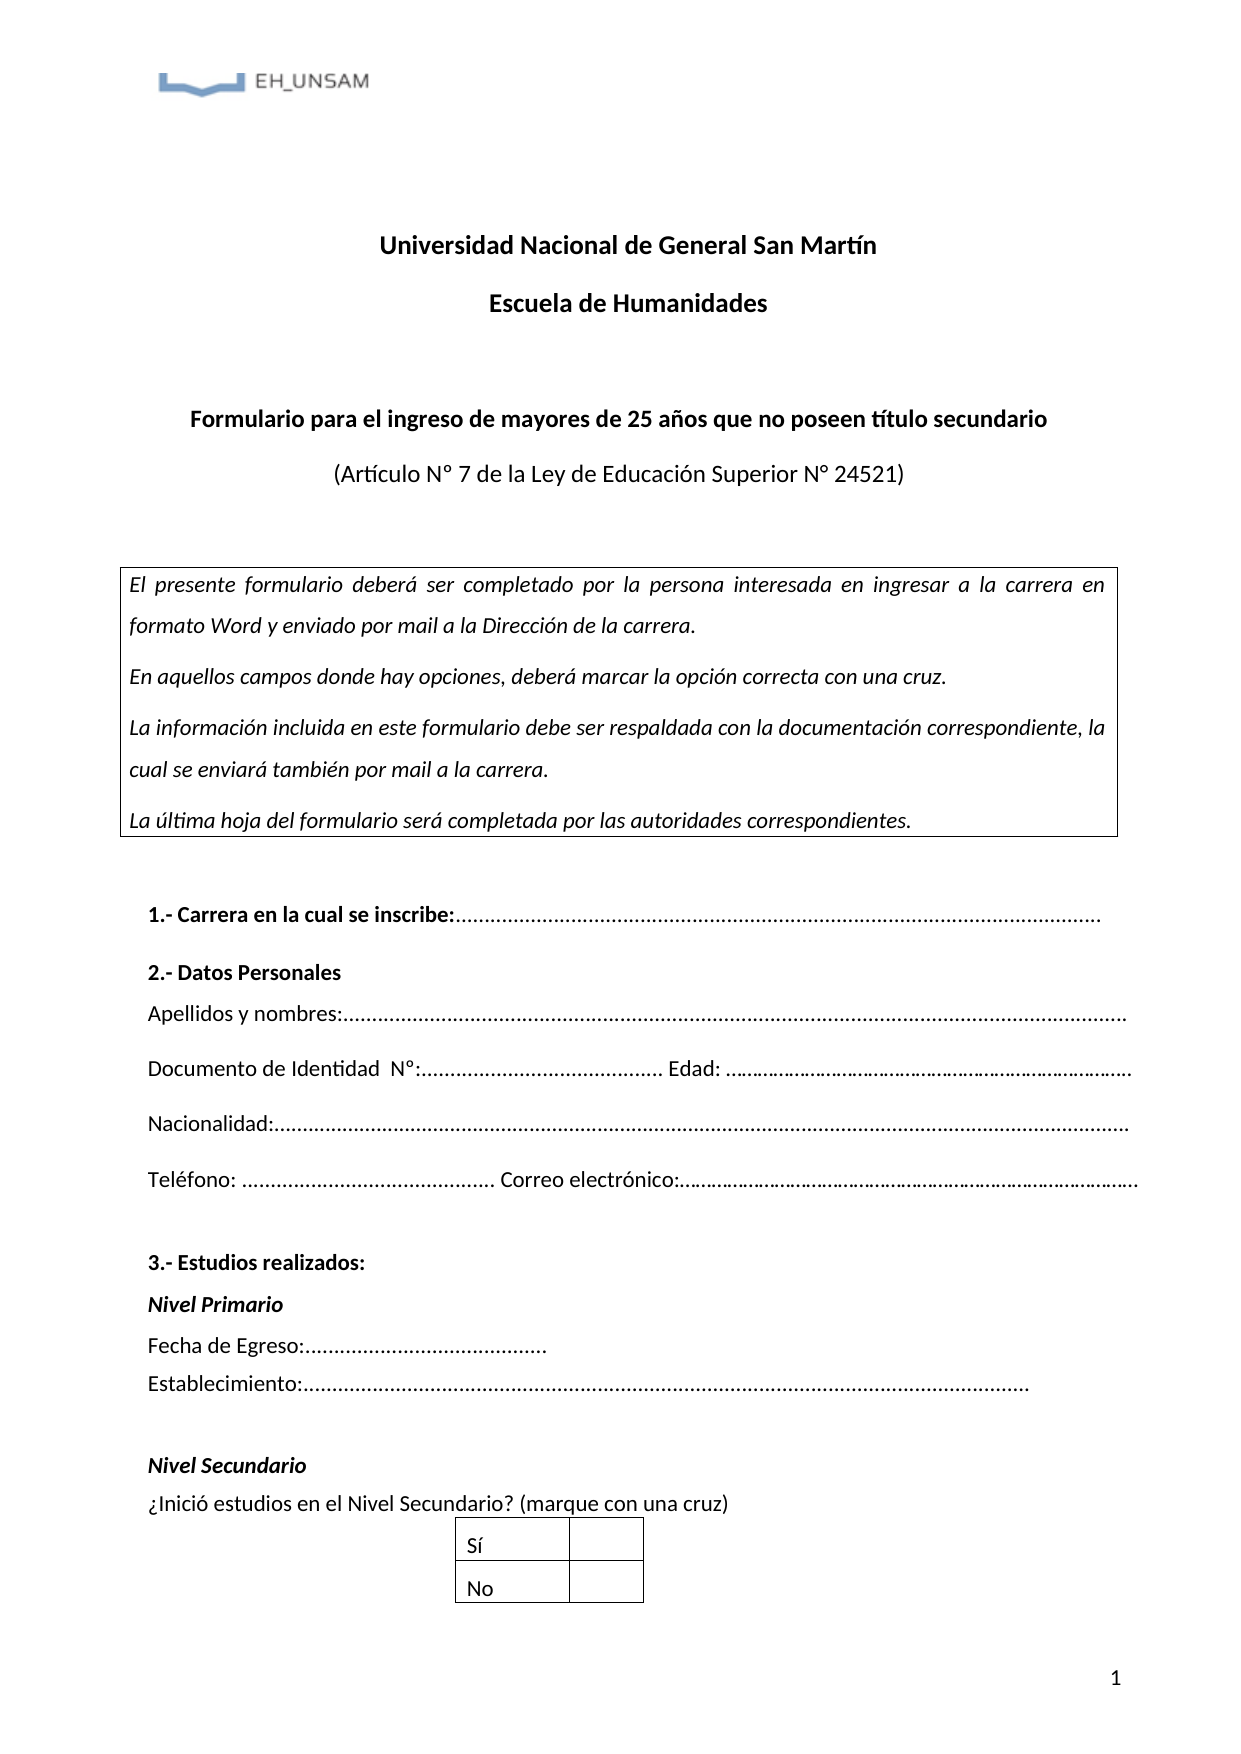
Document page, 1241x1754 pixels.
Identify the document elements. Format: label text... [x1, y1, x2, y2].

title La última hoja del formulario será completada por las autoridades correspondientes. [121, 803, 1117, 836]
table_header [570, 1518, 643, 1559]
title Universidad Nacional de General San Martín [148, 228, 1109, 261]
text 1.- Carrera en la cual se inscribe:................................................................................................................ [148, 900, 1142, 928]
text ¿Inició estudios en el Nivel Secundario? (marque con una cruz) [148, 1489, 1142, 1517]
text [148, 1369, 1142, 1397]
table_cell [570, 1561, 643, 1602]
title Formulario para el ingreso de mayores de 25 años que no poseen título secundario [129, 403, 1109, 434]
table_cell No [456, 1561, 569, 1602]
text Apellidos y nombres:........................................................................................................................................ [148, 999, 1142, 1027]
picture [129, 73, 539, 129]
text Fecha de Egreso:.......................................... [148, 1331, 1142, 1359]
text Teléfono: ............................................ Correo electrónico:…………………………………………………………………………… [148, 1165, 1142, 1193]
text 2.- Datos Personales [148, 958, 1142, 986]
text 3.- Estudios realizados: [148, 1248, 1142, 1276]
title (Artículo Nº 7 de la Ley de Educación Superior N° 24521) [129, 458, 1109, 488]
title El presente formulario deberá ser completado por la persona interesada en ingresar a la carrera en formato Word y enviado por mail a la Dirección de la carrera. [121, 568, 1117, 639]
text Documento de Identidad Nº:.......................................... Edad: ………………………………………………………………….. [148, 1054, 1142, 1082]
text Nacionalidad:....................................................................................................................................................... [148, 1109, 1142, 1138]
text Nivel Primario [148, 1290, 1142, 1318]
title En aquellos campos donde hay opciones, deberá marcar la opción correcta con una cruz. [121, 659, 1117, 691]
table_header Sí [456, 1518, 569, 1559]
title La información incluida en este formulario debe ser respaldada con la documentación correspondiente, la cual se enviará también por mail a la carrera. [121, 710, 1117, 783]
text Nivel Secundario [148, 1451, 1142, 1479]
title Escuela de Humanidades [148, 287, 1109, 319]
